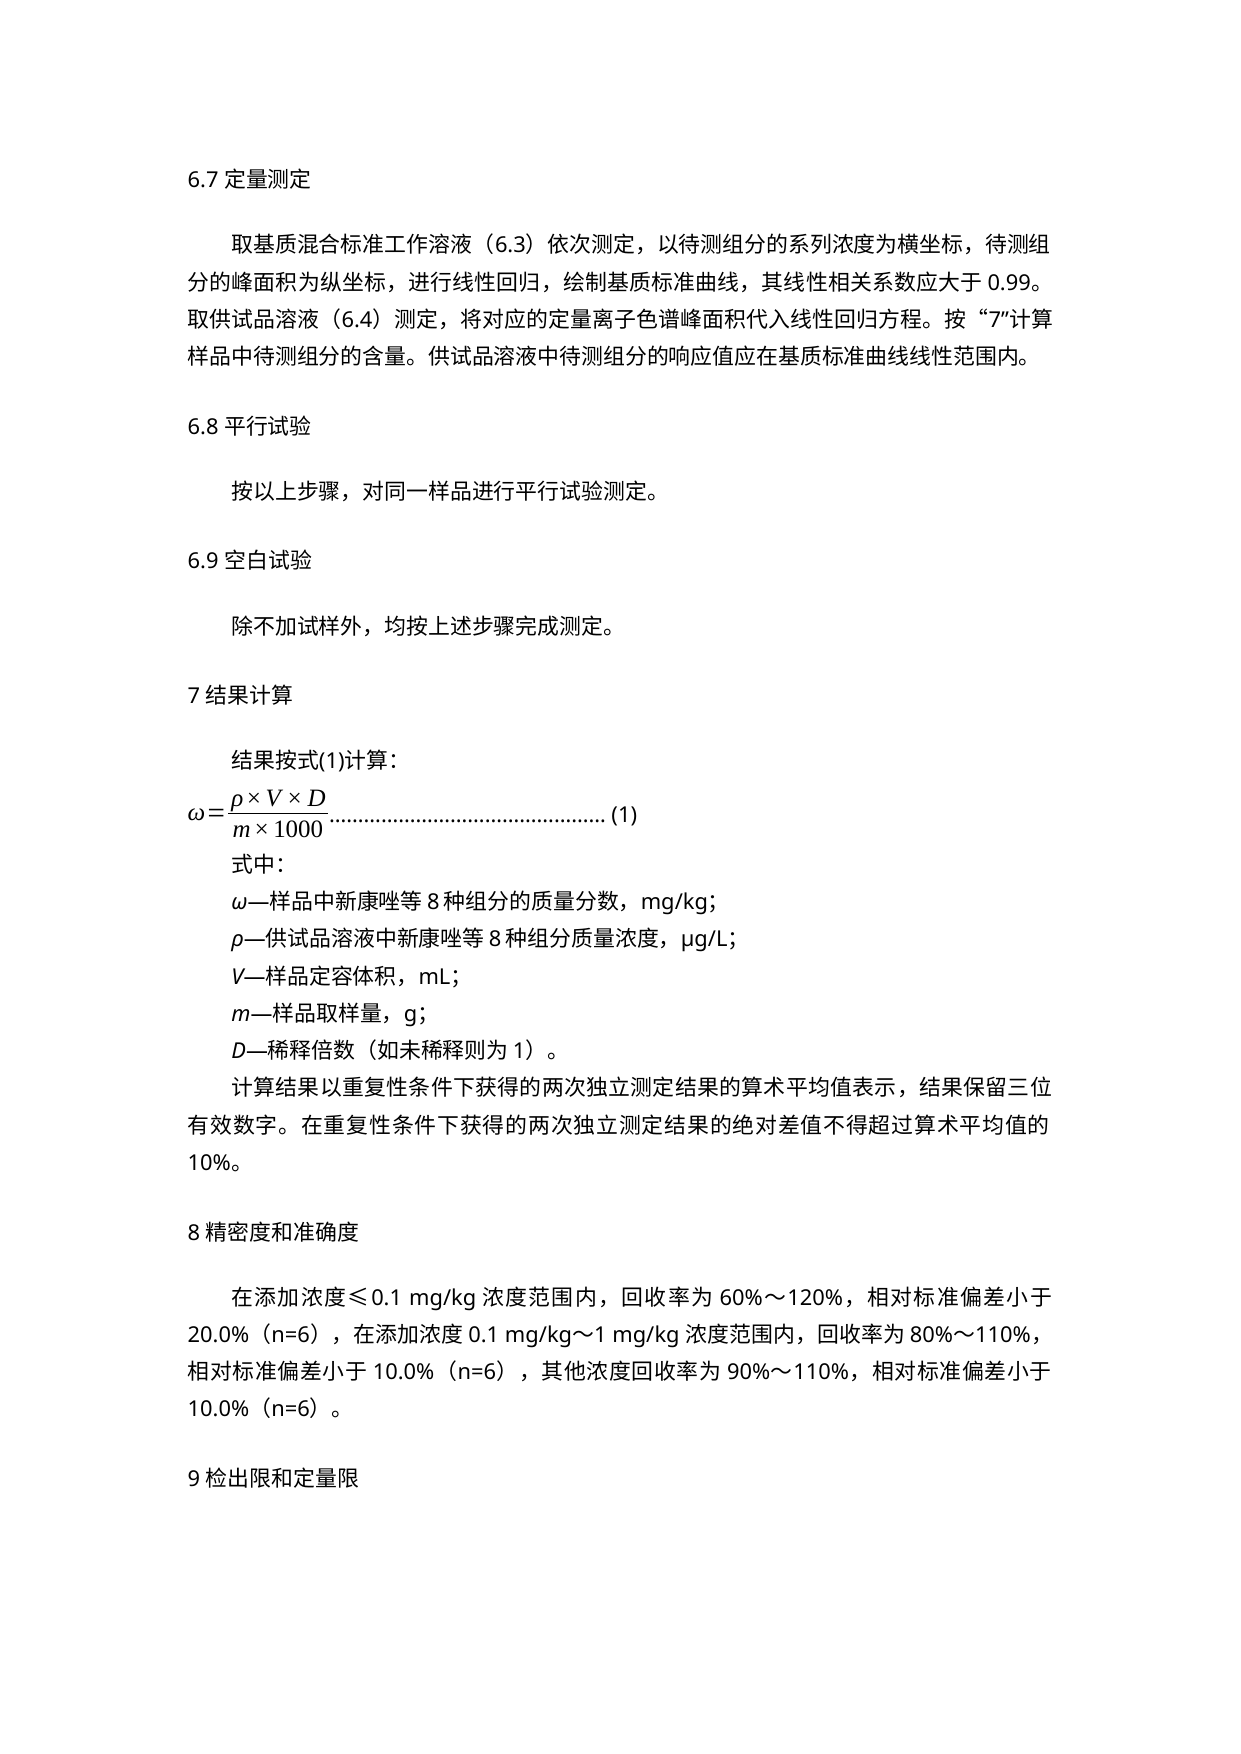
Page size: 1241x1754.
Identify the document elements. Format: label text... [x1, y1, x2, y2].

text 9 检出限和定量限 [187, 1461, 1053, 1493]
text D—稀释倍数（如未稀释则为1）。 [187, 1033, 1053, 1065]
text 在添加浓度≤0.1 mg/kg浓度范围内，回收率为60%～120%，相对标准偏差小于20.0%（n=6），在添加浓度0.1 mg/kg～1 mg/kg 浓度范围内，回收率为80%～110%，相对标准偏差小于10.0%（n=6），其他浓度回收率为90%～110%，相对标准偏差小于10.0%（n=6）。 [187, 1279, 1053, 1423]
text 除不加试样外，均按上述步骤完成测定。 [187, 608, 1053, 641]
text 7 结果计算 [187, 678, 1053, 710]
text 6.8 平行试验 [187, 408, 1053, 441]
text 8 精密度和准确度 [187, 1214, 1053, 1247]
text 计算结果以重复性条件下获得的两次独立测定结果的算术平均值表示，结果保留三位有效数字。在重复性条件下获得的两次独立测定结果的绝对差值不得超过算术平均值的10%。 [187, 1070, 1053, 1177]
text 式中： [187, 847, 1053, 879]
text 6.9 空白试验 [187, 543, 1053, 576]
text 按以上步骤，对同一样品进行平行试验测定。 [187, 473, 1053, 506]
text ω—样品中新康唑等8种组分的质量分数，mg/kg； [187, 884, 1053, 916]
text ρ—供试品溶液中新康唑等8种组分质量浓度，μg/L； [187, 921, 1053, 954]
text 6.7 定量测定 [187, 162, 1053, 194]
text V—样品定容体积，mL； [187, 958, 1053, 991]
text m—样品取样量，g； [187, 996, 1053, 1028]
text 结果按式(1)计算： [187, 743, 1053, 775]
text ………………………………………… (1) [187, 782, 1053, 847]
text 取基质混合标准工作溶液（6.3）依次测定，以待测组分的系列浓度为横坐标，待测组分的峰面积为纵坐标，进行线性回归，绘制基质标准曲线，其线性相关系数应大于0.99。取供试品溶液（6.4）测定，将对应的定量离子色谱峰面积代入线性回归方程。按“7”计算样品中待测组分的含量。供试品溶液中待测组分的响应值应在基质标准曲线线性范围内。 [187, 227, 1053, 371]
